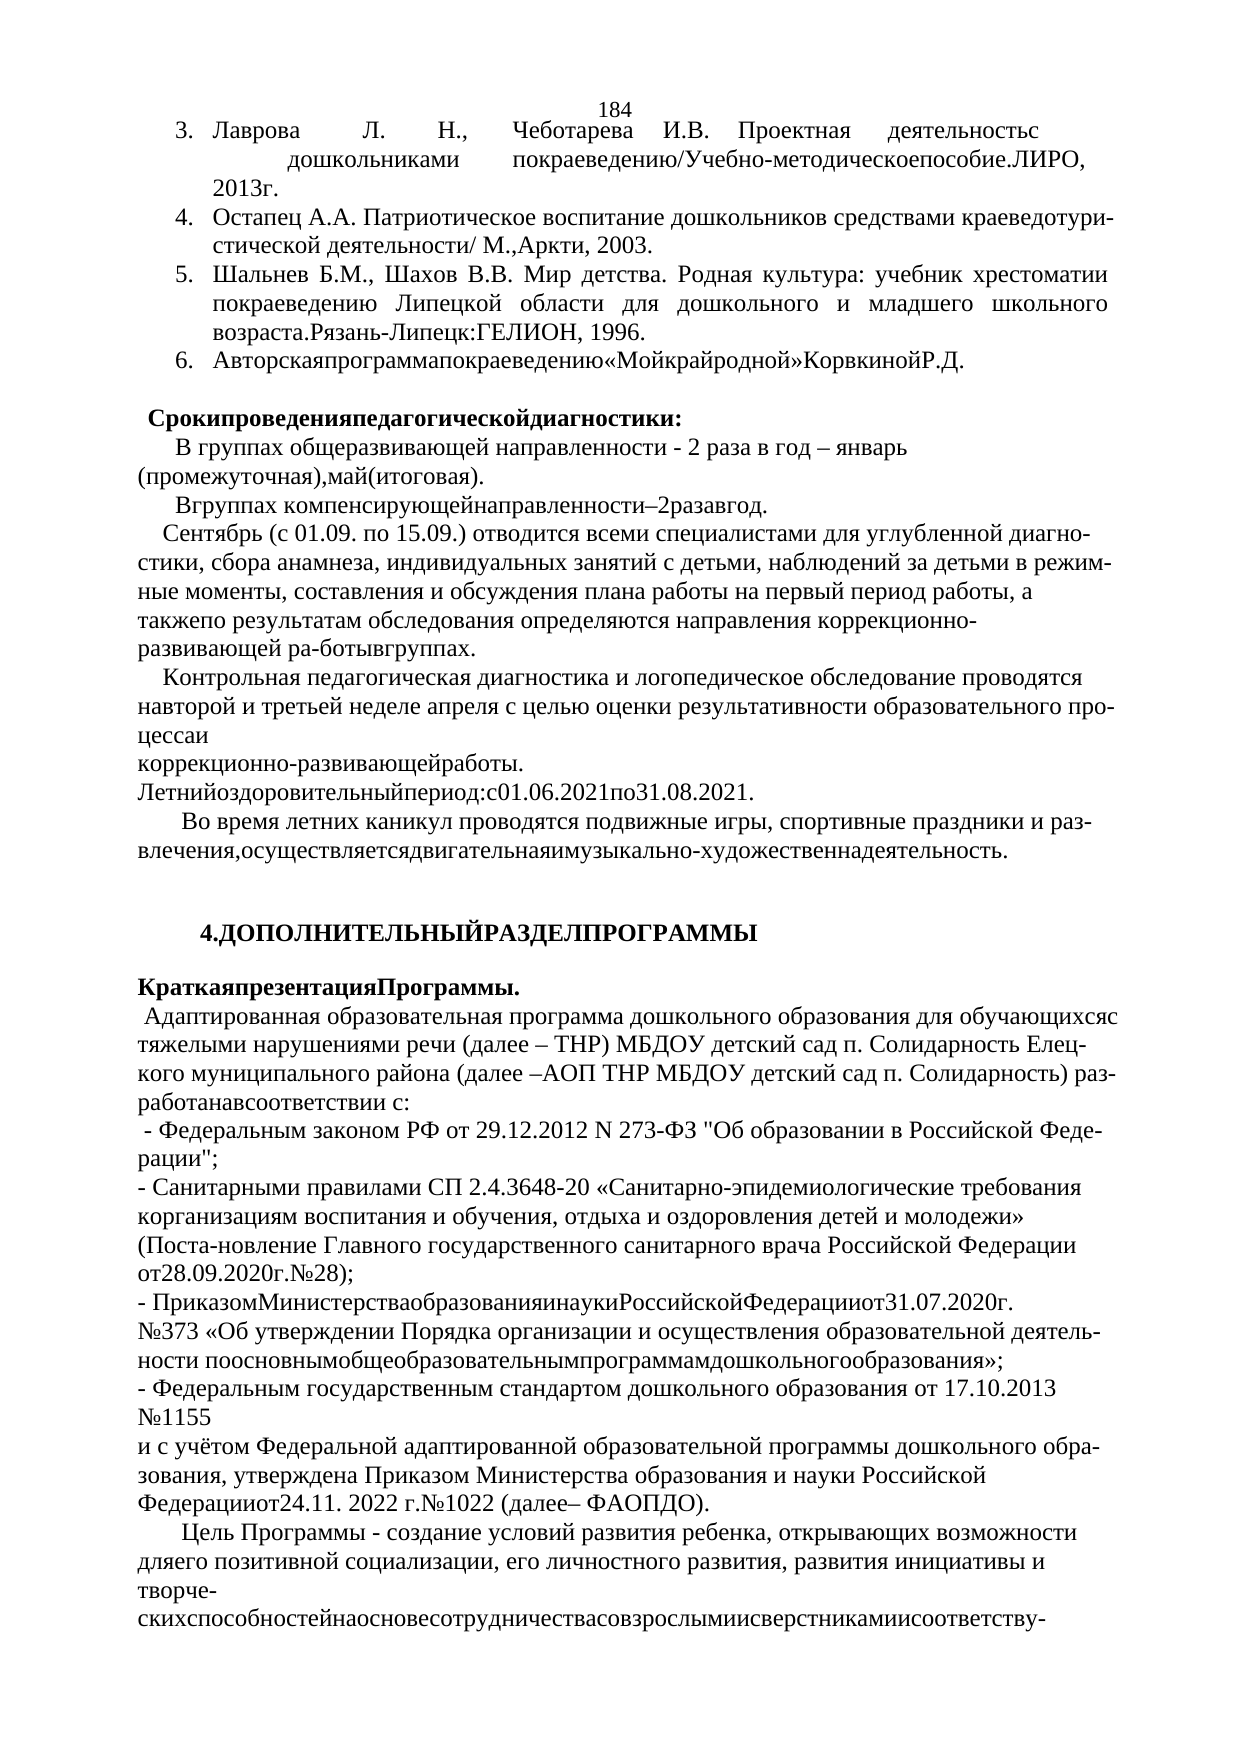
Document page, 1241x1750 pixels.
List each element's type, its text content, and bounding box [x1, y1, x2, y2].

list Лаврова Л. Н., Чеботарева И.В. Проектная деятельностьс [175, 117, 1186, 144]
list Федеральным государственным стандартом дошкольного образования от 17.10.2013 №1155 [137, 1373, 1088, 1431]
text дошкольниками покраеведению/Учебно-методическоепособие.ЛИРО, [287, 144, 1186, 173]
text №373 «Об утверждении Порядка организации и осуществления образовательной деятель-ности поосновнымобщеобразовательнымпрограммамдошкольногообразования»; [137, 1316, 1104, 1373]
text Вгруппах компенсирующейнаправленности–2разавгод. [175, 490, 1186, 518]
text Адаптированная образовательная программа дошкольного образования для обучающихсяс тяжелыми нарушениями речи (далее – ТНР) МБДОУ детский сад п. Солидарность Елец-кого муниципального района (далее –АОП ТНР МБДОУ детский сад п. Солидарность) раз-работанавсоответствии с: [137, 1001, 1119, 1116]
text Летнийоздоровительныйпериод:с01.06.2021по31.08.2021. [137, 777, 1186, 806]
text Сентябрь (с 01.09. по 15.09.) отводится всеми специалистами для углубленной диагно-стики, сбора анамнеза, индивидуальных занятий с детьми, наблюдений за детьми в режим-ные моменты, составления и обсуждения плана работы на первый период работы, а такжепо результатам обследования определяются направления коррекционно-развивающей ра-ботывгруппах. [137, 518, 1115, 662]
text В группах общеразвивающей направленности - 2 раза в год – январь (промежуточная),май(итоговая). [137, 432, 1107, 490]
text КраткаяпрезентацияПрограммы. [137, 972, 1186, 1001]
text и с учётом Федеральной адаптированной образовательной программы дошкольного обра-зования, утверждена Приказом Министерства образования и науки Российской Федерацииот24.11. 2022 г.№1022 (далее– ФАОПДО). [137, 1431, 1114, 1517]
list ПриказомМинистерстваобразованияинаукиРоссийскойФедерацииот31.07.2020г. [137, 1287, 1186, 1316]
text Цель Программы - создание условий развития ребенка, открывающих возможности дляего позитивной социализации, его личностного развития, развития инициативы и творче-скихспособностейнаосновесотрудничествасовзрослымиисверстникамиисоответству- [137, 1517, 1123, 1632]
list Федеральным законом РФ от 29.12.2012 N 273-ФЗ "Об образовании в Российской Феде-рации"; [137, 1116, 1104, 1172]
list Авторскаяпрограммапокраеведению«Мойкрайродной»КорвкинойР.Д. [175, 346, 1186, 374]
text Во время летних каникул проводятся подвижные игры, спортивные праздники и раз-влечения,осуществляетсядвигательнаяимузыкально-художественнадеятельность. [137, 806, 1095, 863]
text коррекционно-развивающейработы. [137, 748, 1186, 777]
text 2013г. [212, 173, 1186, 202]
text Контрольная педагогическая диагностика и логопедическое обследование проводятся навторой и третьей неделе апреля с целью оценки результативности образовательного про-цессаи [137, 662, 1116, 748]
subtitle 4.ДОПОЛНИТЕЛЬНЫЙРАЗДЕЛПРОГРАММЫ [200, 918, 1186, 947]
list Санитарными правилами СП 2.4.3648-20 «Санитарно-эпидемиологические требования корганизациям воспитания и обучения, отдыха и оздоровления детей и молодежи» (Поста-новление Главного государственного санитарного врача Российской Федерации от28.09.2020г.№28); [137, 1172, 1101, 1287]
list Шальнев Б.М., Шахов В.В. Мир детства. Родная культура: учебник хрестоматии покраеведению Липецкой области для дошкольного и младшего школьного возраста.Рязань-Липецк:ГЕЛИОН, 1996. [175, 259, 1109, 346]
subtitle Срокипроведенияпедагогическойдиагностики: [147, 404, 1186, 432]
list Остапец А.А. Патриотическое воспитание дошкольников средствами краеведотури-стической деятельности/ М.,Аркти, 2003. [175, 202, 1114, 259]
